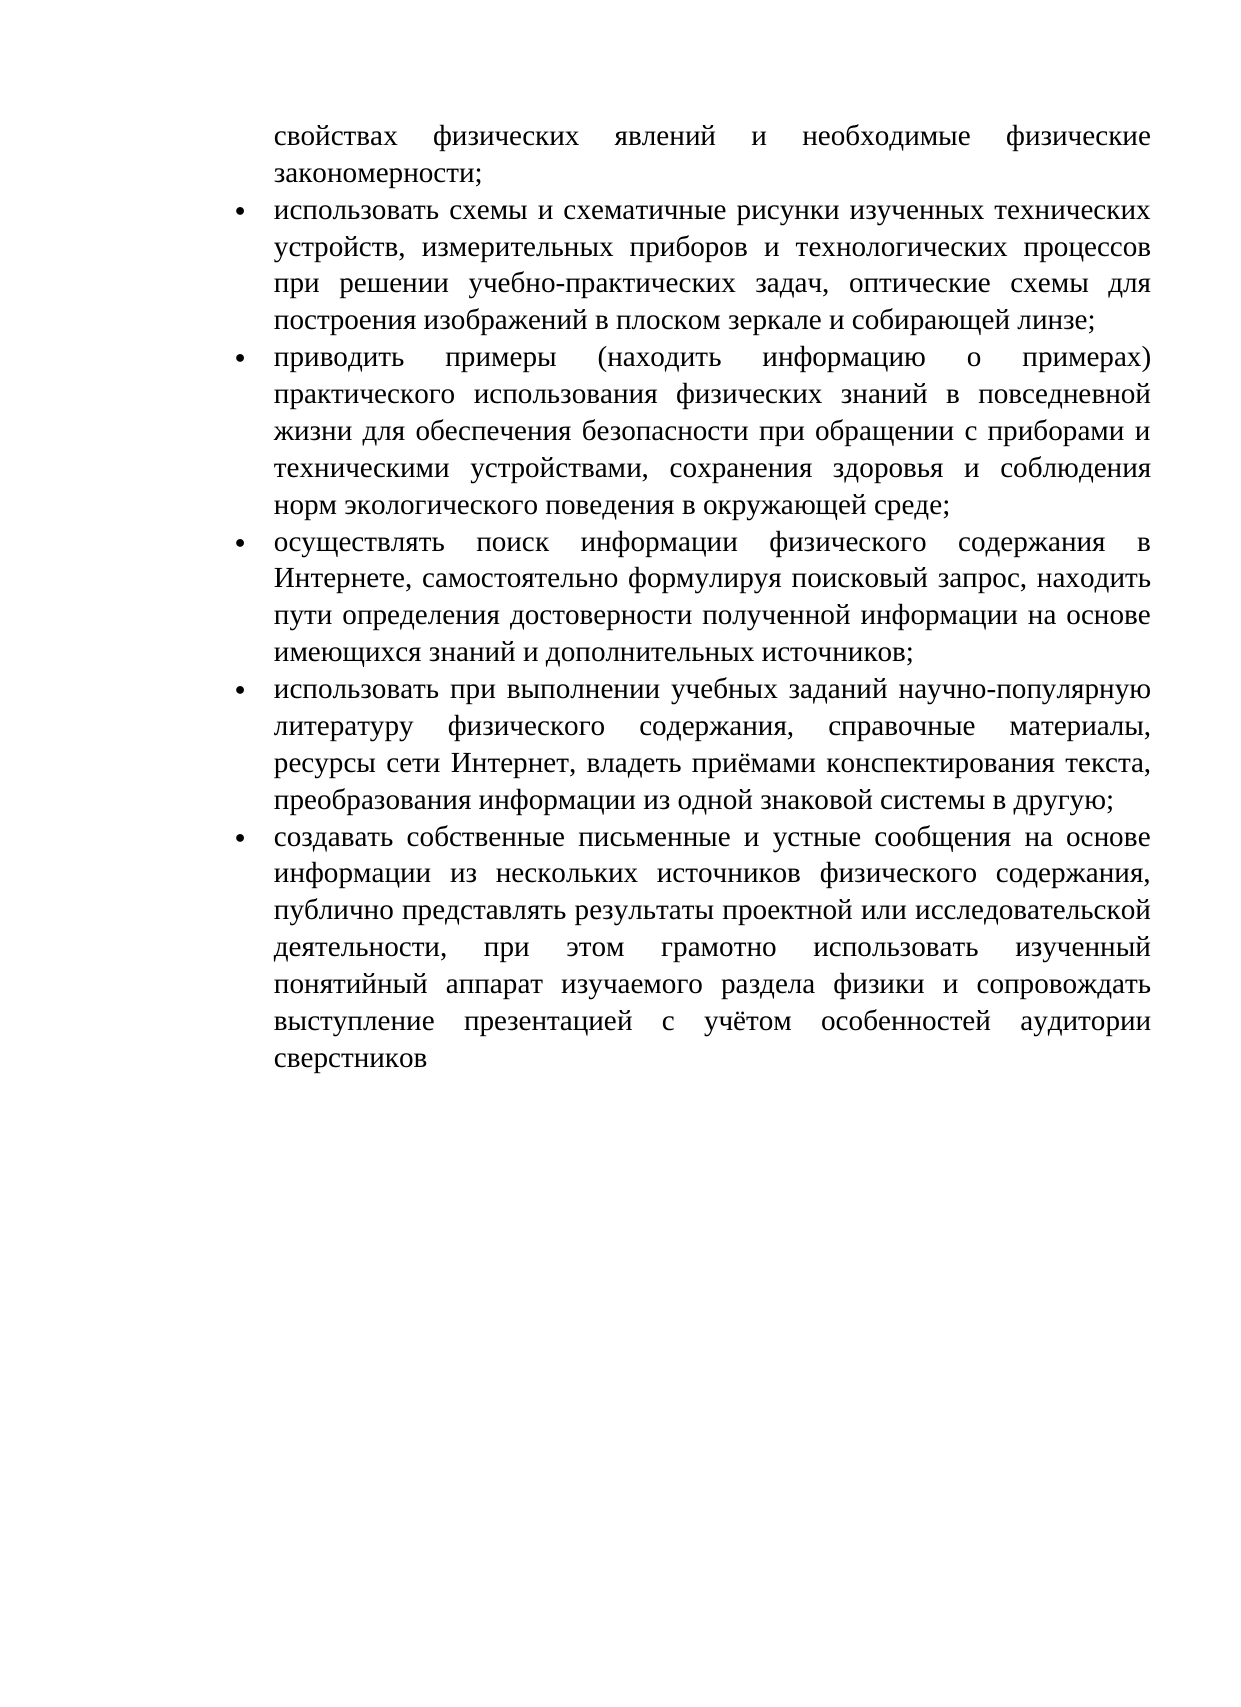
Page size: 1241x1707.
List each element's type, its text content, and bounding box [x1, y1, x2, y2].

list создавать собственные письменные и устные сообщения на основе информации из нескольких источников физического содержания, публично представлять результаты проектной или исследовательской деятельности, при этом грамотно использовать изученный понятийный аппарат изучаемого раздела физики и сопровождать выступление презентацией с учётом особенностей аудитории сверстников [236, 819, 1152, 1073]
list приводить примеры (находить информацию о примерах) практического использования физических знаний в повседневной жизни для обеспечения безопасности при обращении с приборами и техническими устройствами, сохранения здоровья и соблюдения норм экологического поведения в окружающей среде; [236, 339, 1152, 520]
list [236, 118, 1152, 188]
list использовать схемы и схематичные рисунки изученных технических устройств, измерительных приборов и технологических процессов при решении учебно-практических задач, оптические схемы для построения изображений в плоском зеркале и собирающей линзе; [236, 192, 1152, 336]
list использовать при выполнении учебных заданий научно-популярную литературу физического содержания, справочные материалы, ресурсы сети Интернет, владеть приёмами конспектирования текста, преобразования информации из одной знаковой системы в другую; [236, 671, 1152, 815]
list осуществлять поиск информации физического содержания в Интернете, самостоятельно формулируя поисковый запрос, находить пути определения достоверности полученной информации на основе имеющихся знаний и дополнительных источников; [236, 524, 1152, 668]
